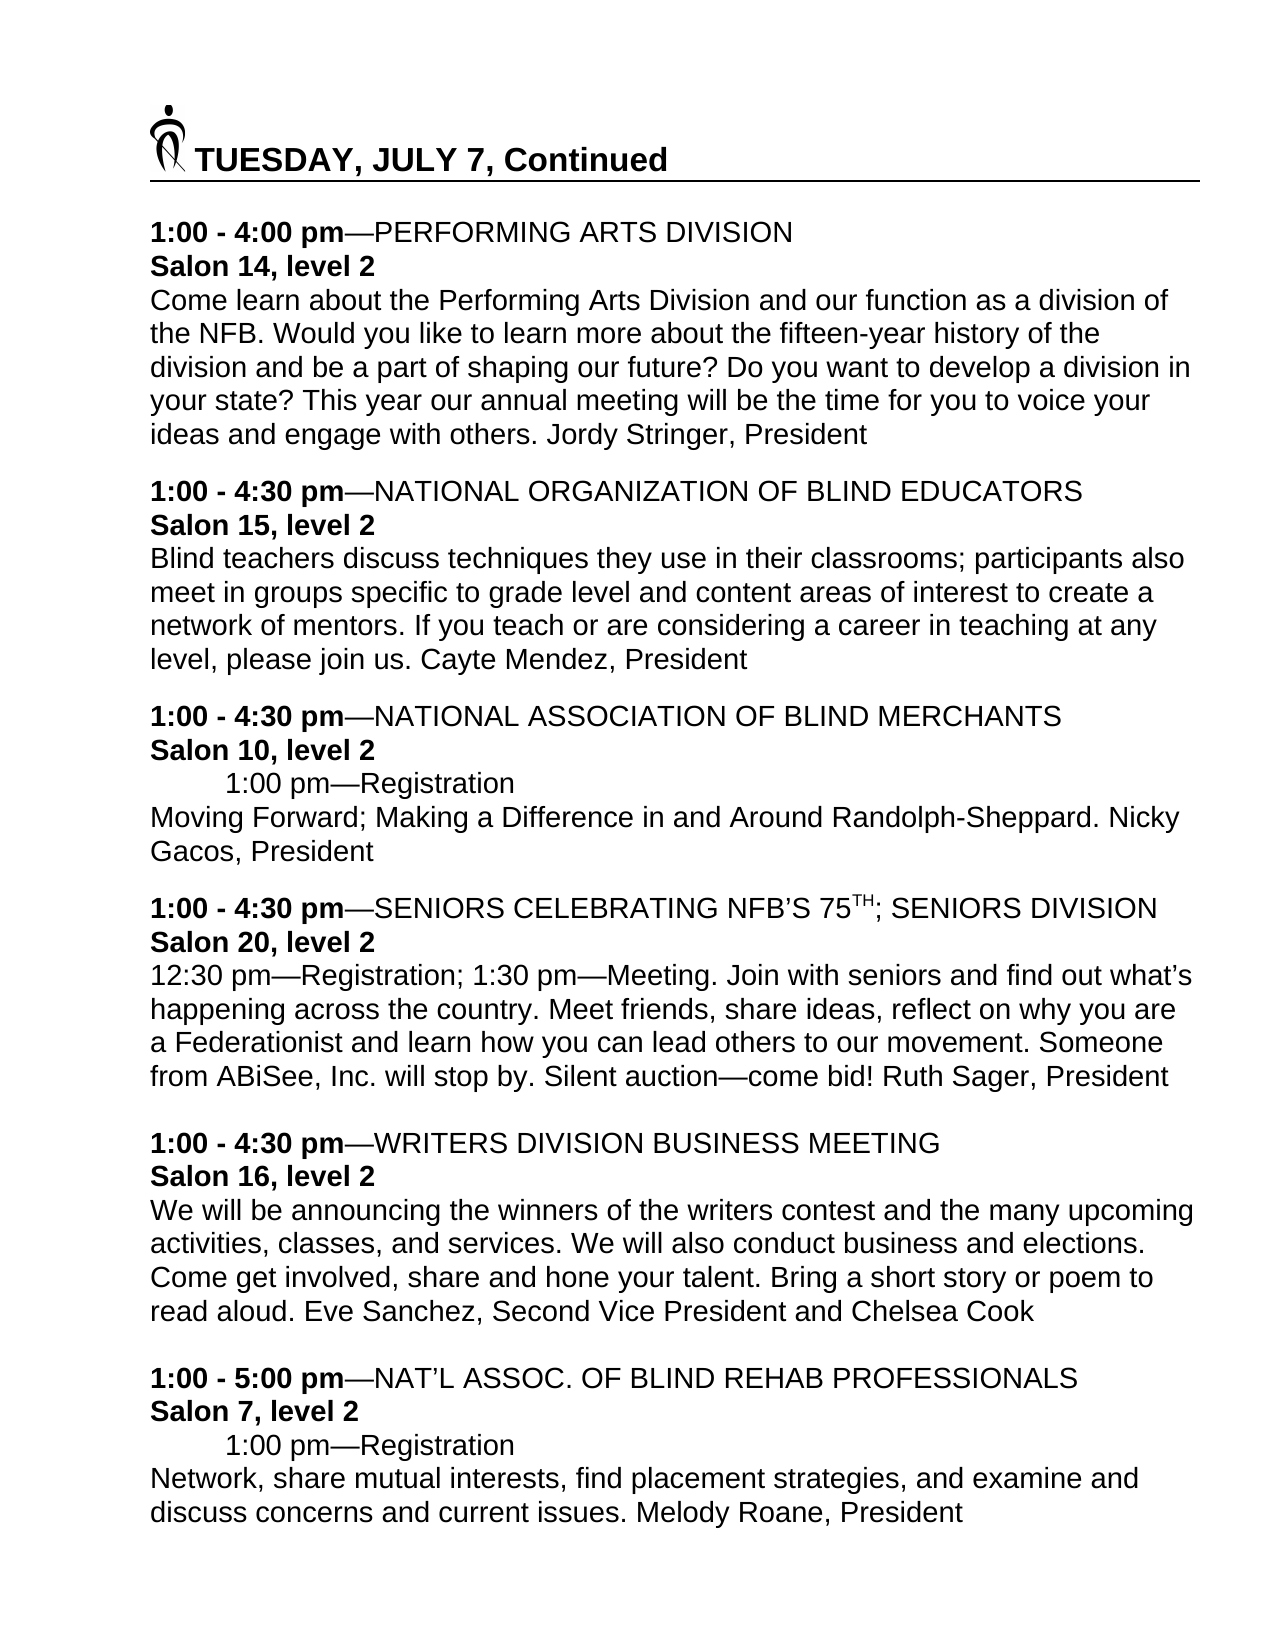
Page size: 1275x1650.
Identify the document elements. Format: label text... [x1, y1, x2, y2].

text 1:00 pm—Registration [225, 1428, 1200, 1461]
text Moving Forward; Making a Difference in and Around Randolph-Sheppard. Nicky Gacos, President [150, 800, 1200, 867]
text 1:00 - 4:00 pm—PERFORMING ARTS DIVISION [150, 216, 1200, 249]
text Network, share mutual interests, find placement strategies, and examine and discuss concerns and current issues. Melody Roane, President [150, 1461, 1200, 1528]
text 1:00 pm—Registration [225, 767, 1200, 800]
text 1:00 - 4:30 pm—WRITERS DIVISION BUSINESS MEETING [150, 1126, 1200, 1159]
text 1:00 - 4:30 pm—NATIONAL ASSOCIATION OF BLIND MERCHANTS [150, 699, 1200, 733]
text Salon 16, level 2 [150, 1159, 1200, 1193]
picture [150, 105, 185, 172]
text Salon 10, level 2 [150, 733, 1200, 767]
text We will be announcing the winners of the writers contest and the many upcoming activities, classes, and services. We will also conduct business and elections. Come get involved, share and hone your talent. Bring a short story or poem to read aloud. Eve Sanchez, Second Vice President and Chelsea Cook [150, 1193, 1200, 1327]
text Salon 15, level 2 Blind teachers discuss techniques they use in their classrooms; participants also meet in groups specific to grade level and content areas of interest to create a network of mentors. If you teach or are considering a career in teaching at any level, please join us. Cayte Mendez, President [150, 508, 1200, 676]
text 1:00 - 5:00 pm—NAT’L ASSOC. OF BLIND REHAB PROFESSIONALS [150, 1361, 1200, 1394]
text 1:00 - 4:30 pm—NATIONAL ORGANIZATION OF BLIND EDUCATORS [150, 474, 1200, 508]
text 1:00 - 4:30 pm—SENIORS CELEBRATING NFB’S 75TH; SENIORS DIVISION [150, 891, 1200, 925]
subtitle TUESDAY, JULY 7, Continued [150, 105, 1200, 180]
text Salon 20, level 2 12:30 pm—Registration; 1:30 pm—Meeting. Join with seniors and find out what’s happening across the country. Meet friends, share ideas, reflect on why you are a Federationist and learn how you can lead others to our movement. Someone from ABiSee, Inc. will stop by. Silent auction—come bid! Ruth Sager, President [150, 925, 1200, 1092]
text Come learn about the Performing Arts Division and our function as a division of the NFB. Would you like to learn more about the fifteen-year history of the division and be a part of shaping our future? Do you want to develop a division in your state? This year our annual meeting will be the time for you to voice your ideas and engage with others. Jordy Stringer, President [150, 283, 1200, 450]
text Salon 14, level 2 [150, 249, 1200, 283]
text Salon 7, level 2 [150, 1394, 1200, 1428]
